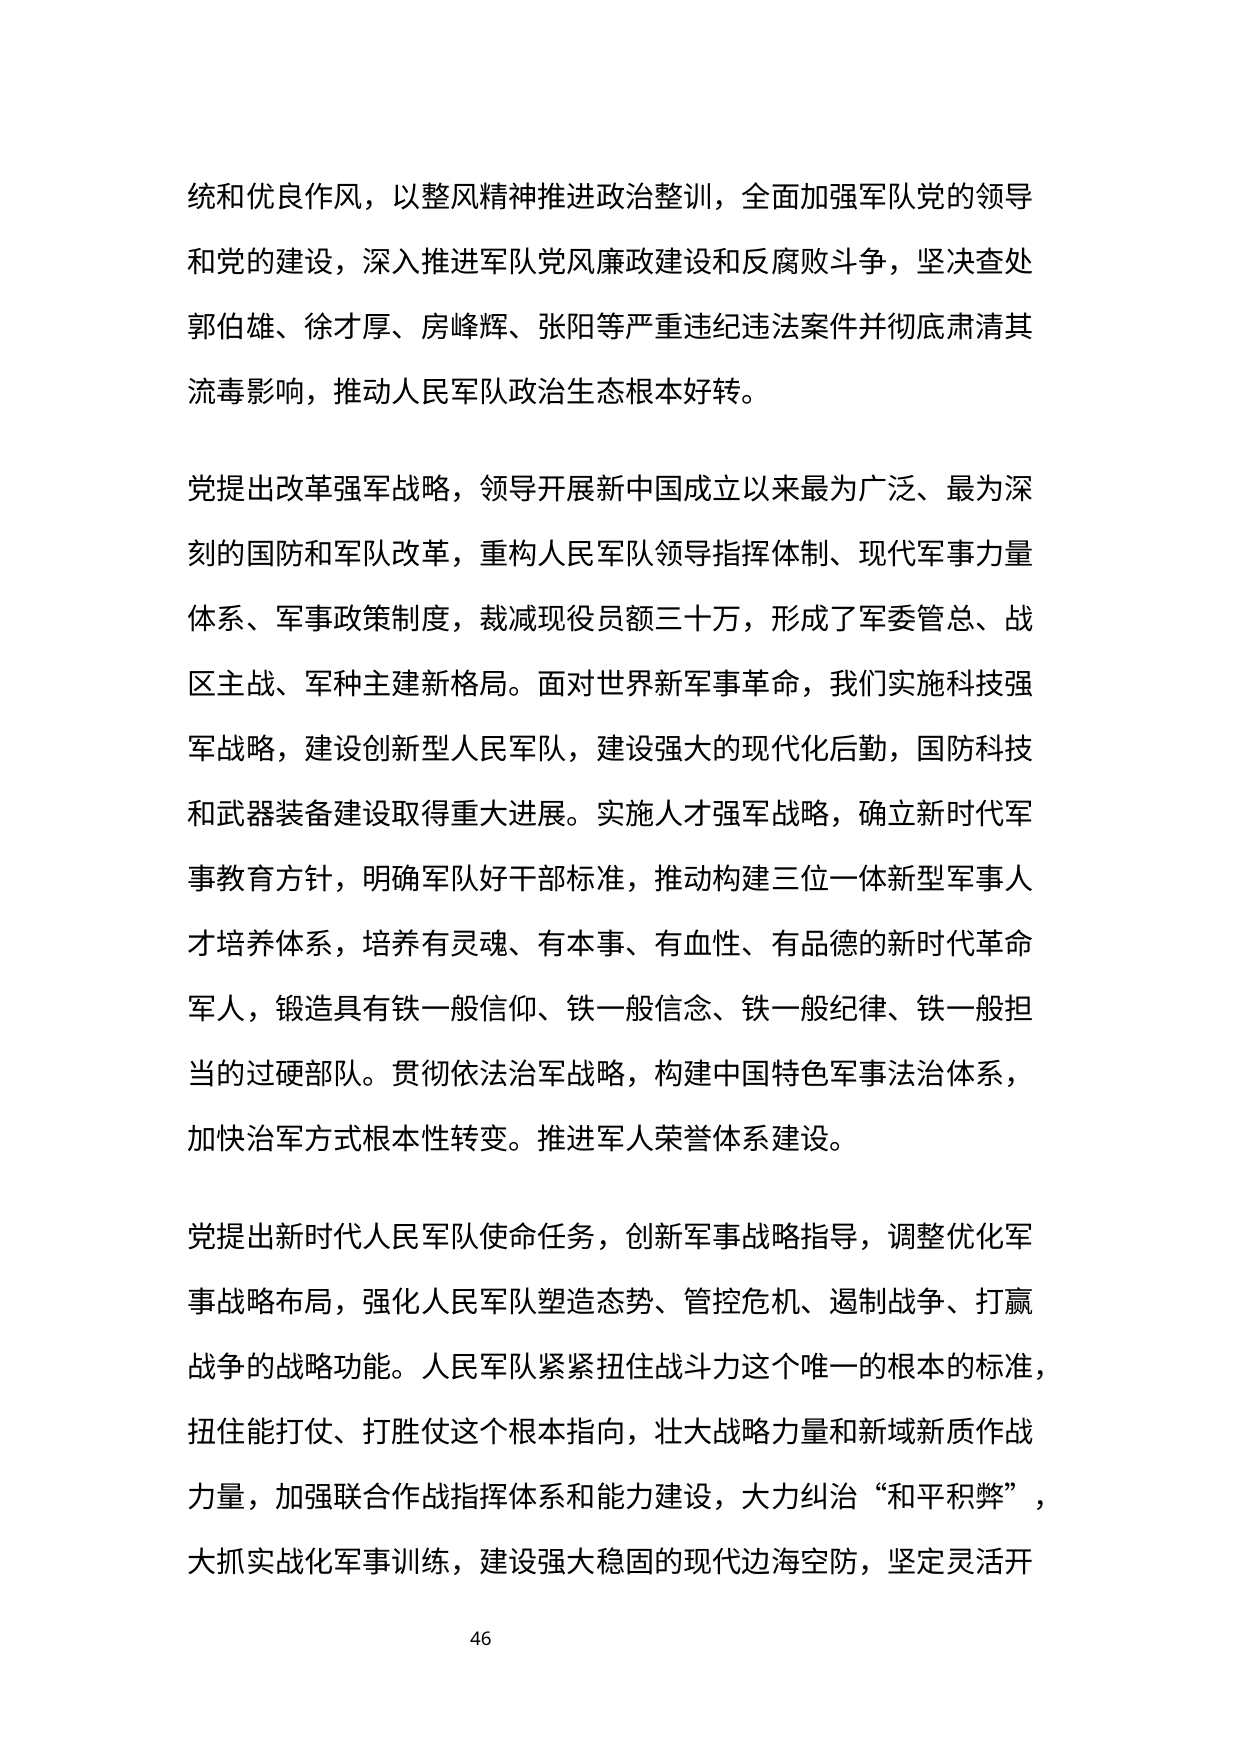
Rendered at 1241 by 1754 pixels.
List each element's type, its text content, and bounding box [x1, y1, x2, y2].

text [187, 1202, 1053, 1592]
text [187, 162, 1053, 422]
text 党提出改革强军战略，领导开展新中国成立以来最为广泛、最为深刻的国防和军队改革，重构人民军队领导指挥体制、现代军事力量体系、军事政策制度，裁减现役员额三十万，形成了军委管总、战区主战、军种主建新格局。面对世界新军事革命，我们实施科技强军战略，建设创新型人民军队，建设强大的现代化后勤，国防科技和武器装备建设取得重大进展。实施人才强军战略，确立新时代军事教育方针，明确军队好干部标准，推动构建三位一体新型军事人才培养体系，培养有灵魂、有本事、有血性、有品德的新时代革命军人，锻造具有铁一般信仰、铁一般信念、铁一般纪律、铁一般担当的过硬部队。贯彻依法治军战略，构建中国特色军事法治体系，加快治军方式根本性转变。推进军人荣誉体系建设。 [187, 454, 1053, 1169]
